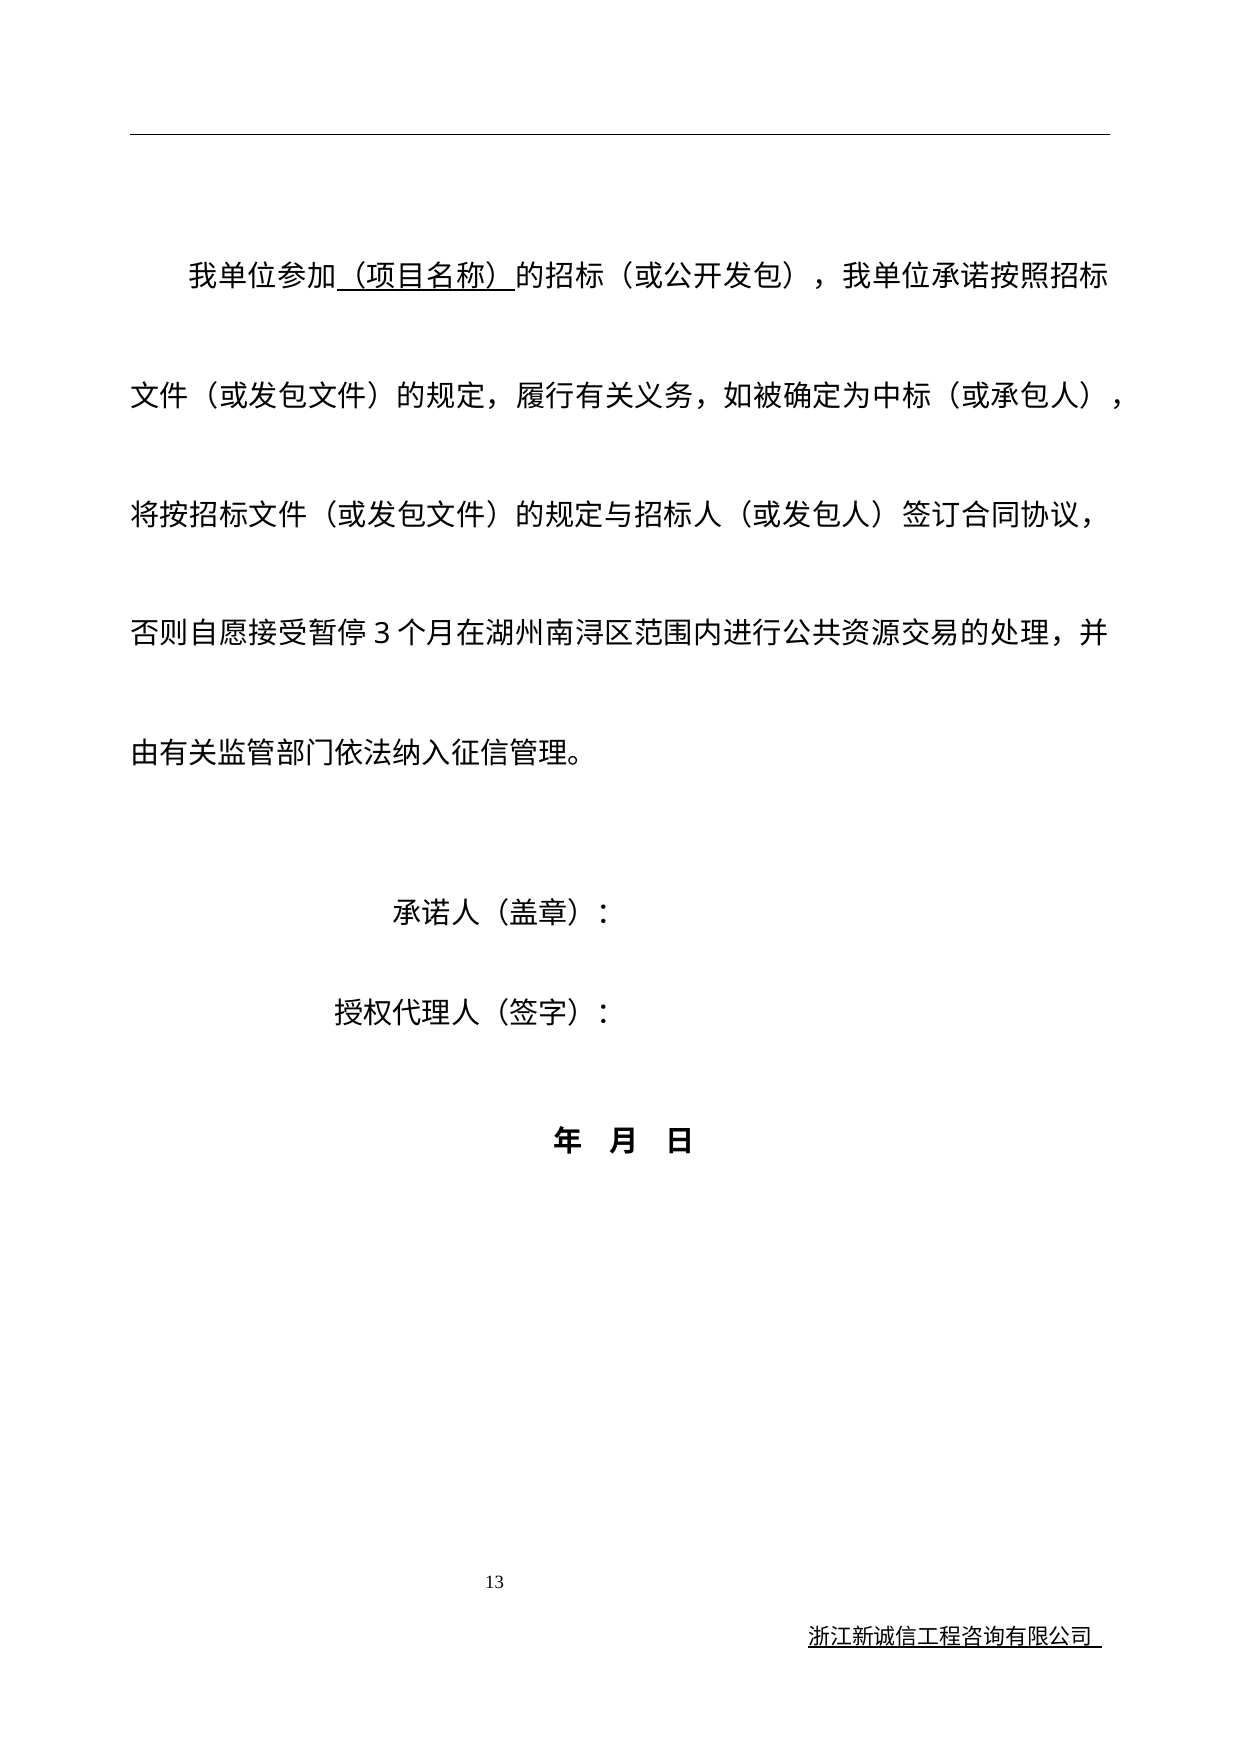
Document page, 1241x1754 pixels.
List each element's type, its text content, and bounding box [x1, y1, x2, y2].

text 我单位参加（项目名称）的招标（或公开发包），我单位承诺按照招标文件（或发包文件）的规定，履行有关义务，如被确定为中标（或承包人），将按招标文件（或发包文件）的规定与招标人（或发包人）签订合同协议，否则自愿接受暂停3个月在湖州南浔区范围内进行公共资源交易的处理，并由有关监管部门依法纳入征信管理。 [130, 234, 1110, 790]
text 承诺人（盖章）： [130, 871, 1110, 950]
text 授权代理人（签字）： [130, 971, 1110, 1051]
text 年 月 日 [130, 1099, 1110, 1178]
